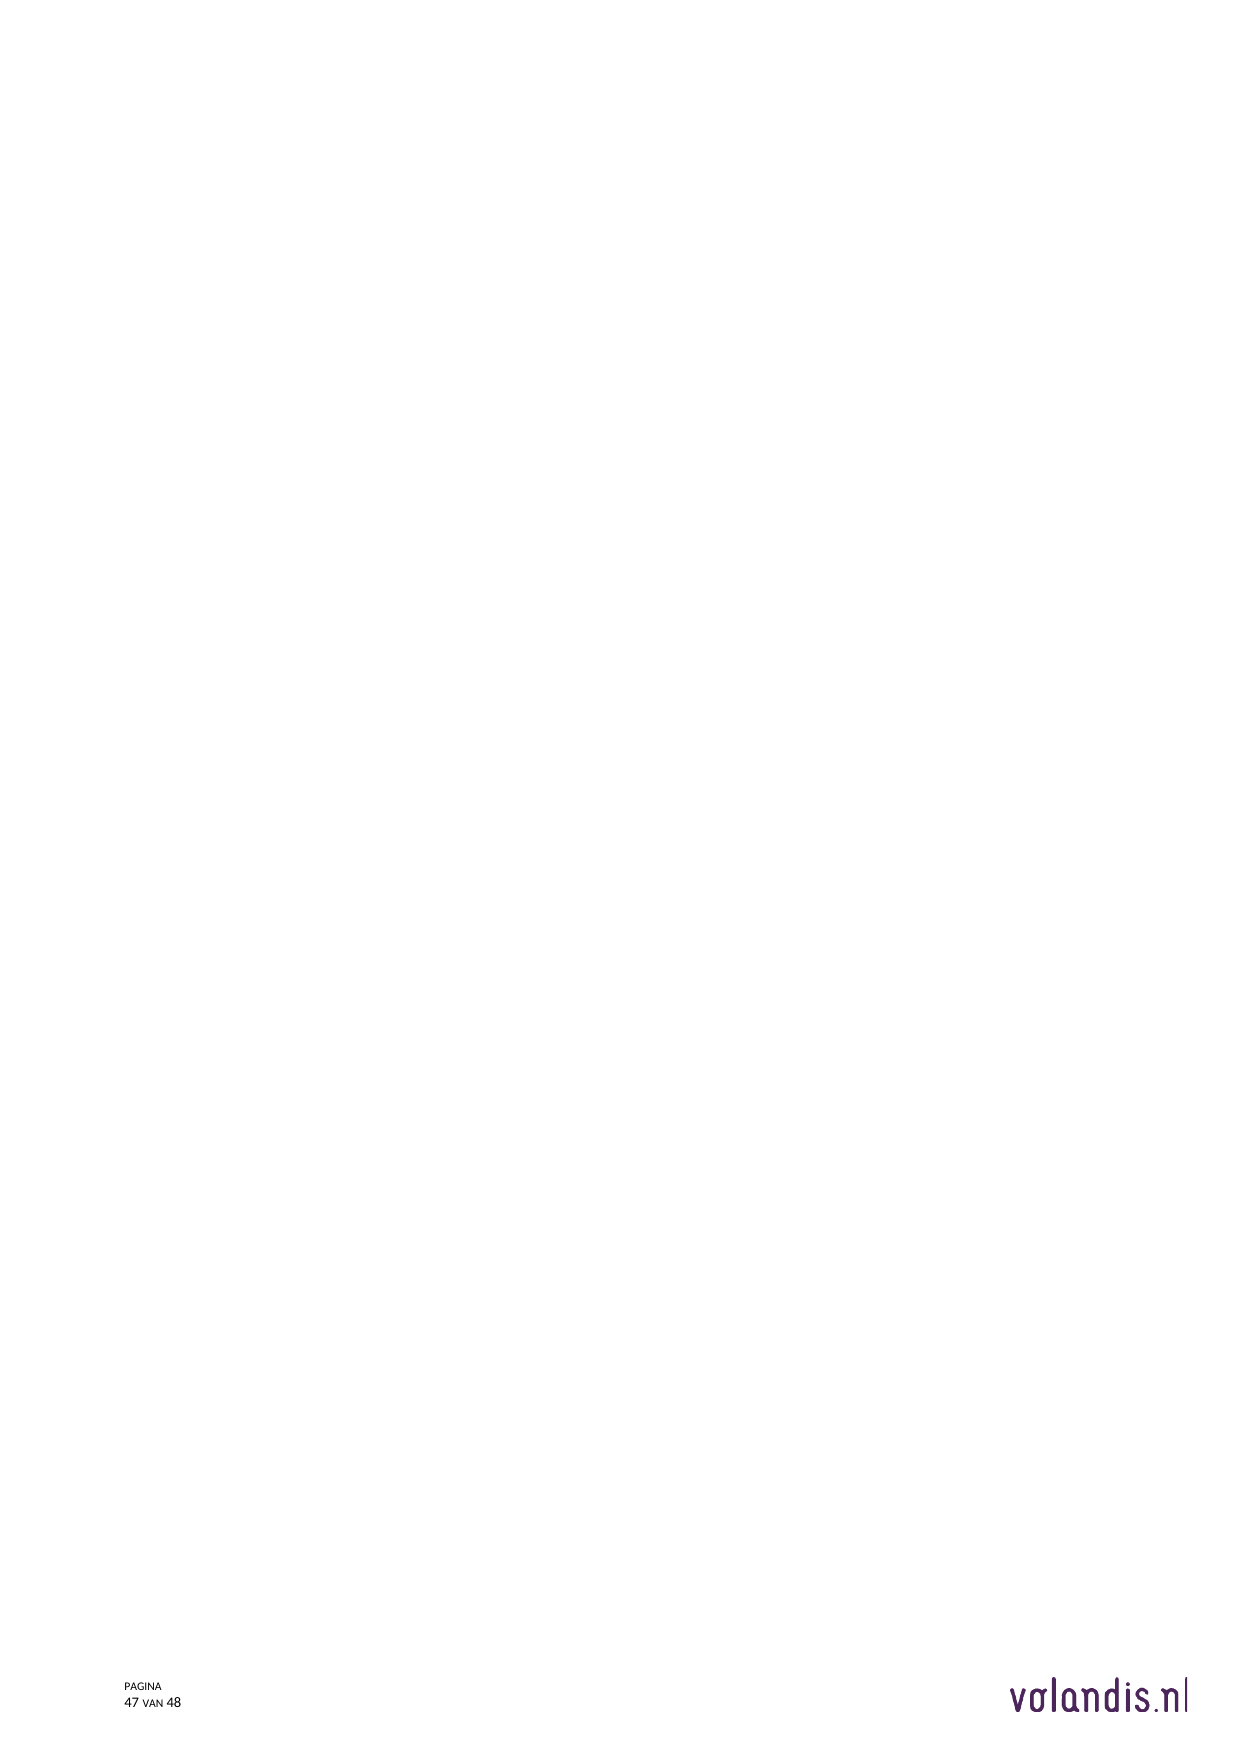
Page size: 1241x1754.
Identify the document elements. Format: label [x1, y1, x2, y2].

picture [1010, 1677, 1188, 1712]
